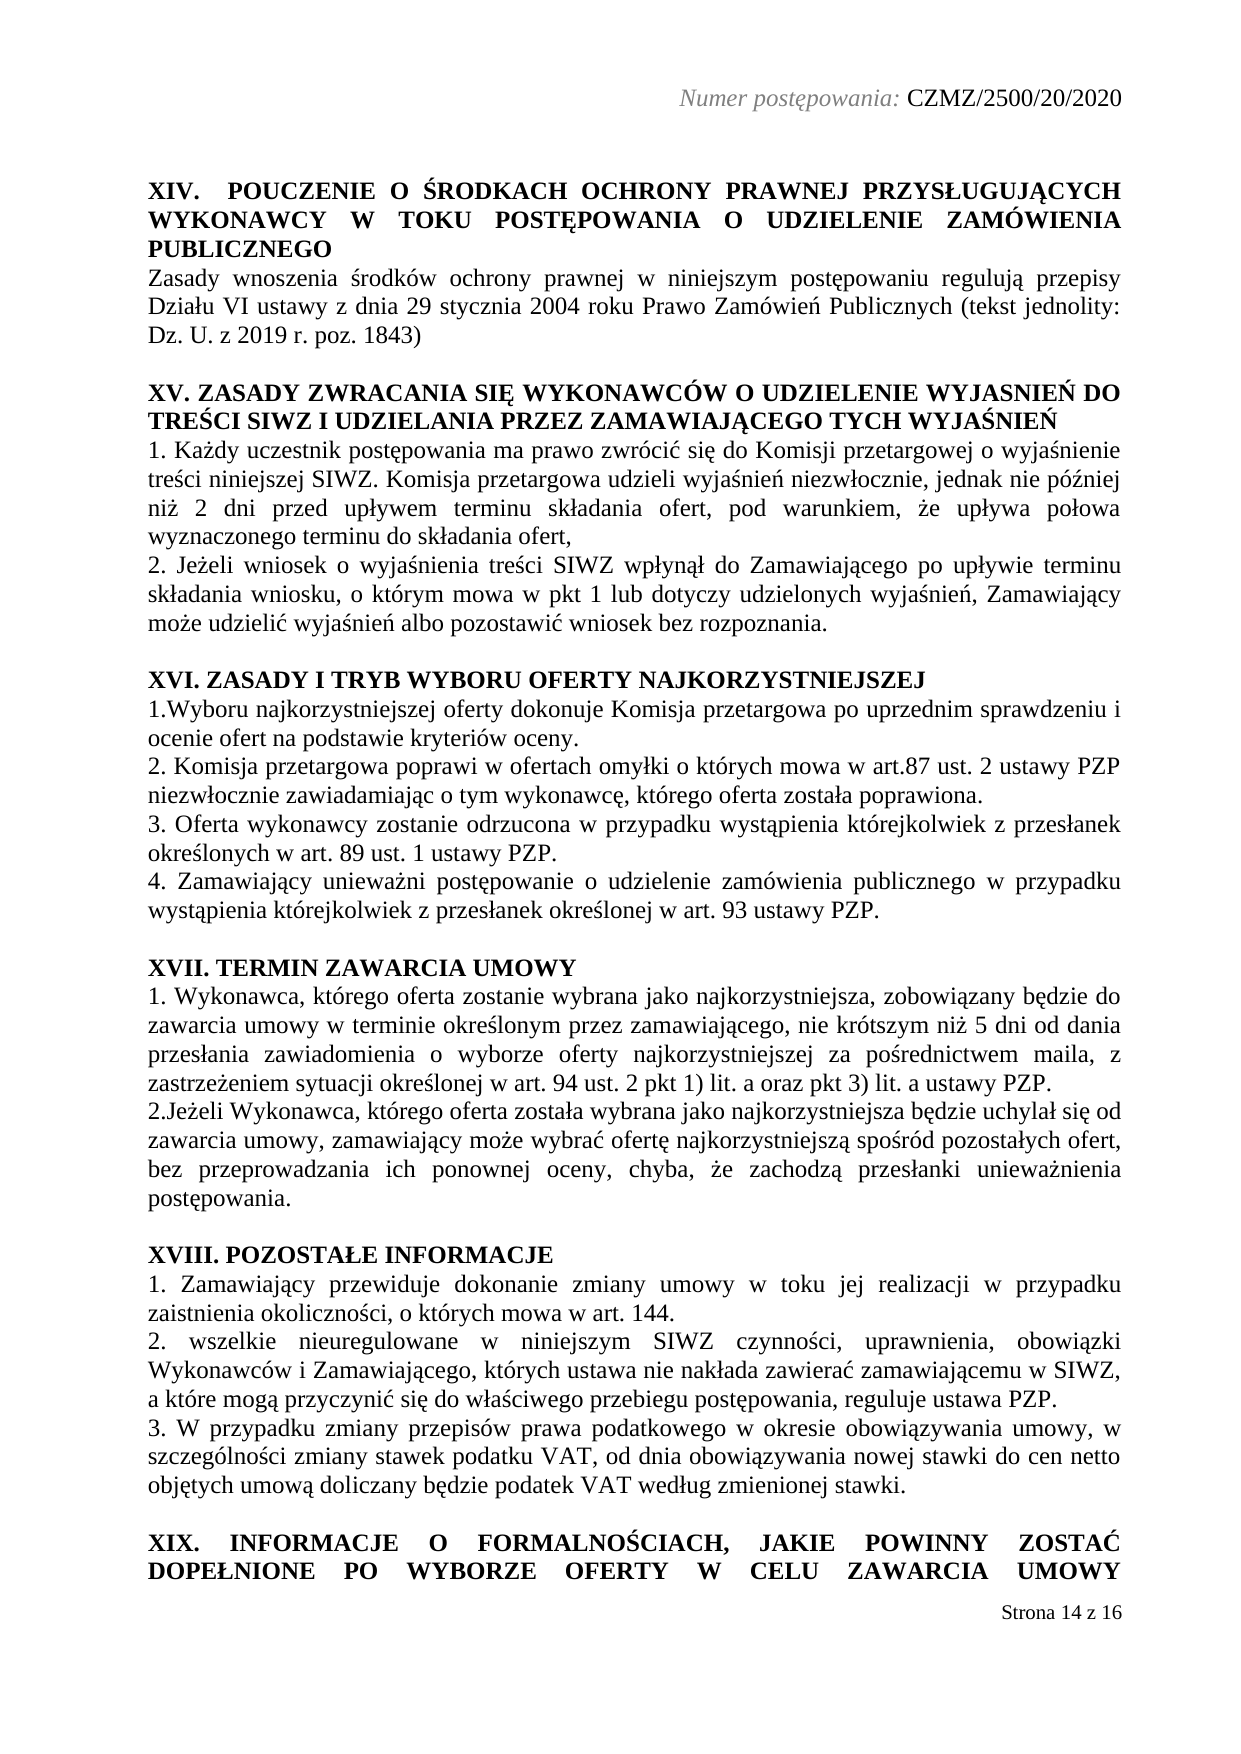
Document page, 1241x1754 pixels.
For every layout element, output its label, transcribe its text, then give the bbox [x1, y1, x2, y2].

text XIV. POUCZENIE O ŚRODKACH OCHRONY PRAWNEJ PRZYSŁUGUJĄCYCH WYKONAWCY W TOKU POSTĘPOWANIA O UDZIELENIE ZAMÓWIENIA PUBLICZNEGO [148, 176, 1122, 263]
text 2. wszelkie nieuregulowane w niniejszym SIWZ czynności, uprawnienia, obowiązki Wykonawców i Zamawiającego, których ustawa nie nakłada zawierać zamawiającemu w SIWZ, a które mogą przyczynić się do właściwego przebiegu postępowania, reguluje ustawa PZP. [148, 1326, 1122, 1413]
text 1. Zamawiający przewiduje dokonanie zmiany umowy w toku jej realizacji w przypadku zaistnienia okoliczności, o których mowa w art. 144. [148, 1269, 1122, 1326]
text 3. Oferta wykonawcy zostanie odrzucona w przypadku wystąpienia którejkolwiek z przesłanek określonych w art. 89 ust. 1 ustawy PZP. [148, 809, 1122, 866]
text 2. Komisja przetargowa poprawi w ofertach omyłki o których mowa w art.87 ust. 2 ustawy PZP niezwłocznie zawiadamiając o tym wykonawcę, którego oferta została poprawiona. [148, 751, 1122, 809]
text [148, 1528, 1122, 1585]
text 4. Zamawiający unieważni postępowanie o udzielenie zamówienia publicznego w przypadku wystąpienia którejkolwiek z przesłanek określonej w art. 93 ustawy PZP. [148, 866, 1122, 924]
text XVII. TERMIN ZAWARCIA UMOWY [148, 953, 1122, 981]
text 3. W przypadku zmiany przepisów prawa podatkowego w okresie obowiązywania umowy, w szczególności zmiany stawek podatku VAT, od dnia obowiązywania nowej stawki do cen netto objętych umową doliczany będzie podatek VAT według zmienionej stawki. [148, 1413, 1122, 1499]
text 1. Wykonawca, którego oferta zostanie wybrana jako najkorzystniejsza, zobowiązany będzie do zawarcia umowy w terminie określonym przez zamawiającego, nie krótszym niż 5 dni od dania przesłania zawiadomienia o wyborze oferty najkorzystniejszej za pośrednictwem maila, z zastrzeżeniem sytuacji określonej w art. 94 ust. 2 pkt 1) lit. a oraz pkt 3) lit. a ustawy PZP. [148, 981, 1122, 1096]
text XVI. ZASADY I TRYB WYBORU OFERTY NAJKORZYSTNIEJSZEJ [148, 665, 1122, 694]
text Zasady wnoszenia środków ochrony prawnej w niniejszym postępowaniu regulują przepisy Działu VI ustawy z dnia 29 stycznia 2004 roku Prawo Zamówień Publicznych (tekst jednolity: Dz. U. z 2019 r. poz. 1843) [148, 263, 1122, 349]
text 2.Jeżeli Wykonawca, którego oferta została wybrana jako najkorzystniejsza będzie uchylał się od zawarcia umowy, zamawiający może wybrać ofertę najkorzystniejszą spośród pozostałych ofert, bez przeprowadzania ich ponownej oceny, chyba, że zachodzą przesłanki unieważnienia postępowania. [148, 1096, 1122, 1211]
text 1. Każdy uczestnik postępowania ma prawo zwrócić się do Komisji przetargowej o wyjaśnienie treści niniejszej SIWZ. Komisja przetargowa udzieli wyjaśnień niezwłocznie, jednak nie później niż 2 dni przed upływem terminu składania ofert, pod warunkiem, że upływa połowa wyznaczonego terminu do składania ofert, [148, 435, 1122, 550]
text XVIII. POZOSTAŁE INFORMACJE [148, 1240, 1122, 1269]
text 1.Wyboru najkorzystniejszej oferty dokonuje Komisja przetargowa po uprzednim sprawdzeniu i ocenie ofert na podstawie kryteriów oceny. [148, 694, 1122, 751]
text XV. ZASADY ZWRACANIA SIĘ WYKONAWCÓW O UDZIELENIE WYJASNIEŃ DO TREŚCI SIWZ I UDZIELANIA PRZEZ ZAMAWIAJĄCEGO TYCH WYJAŚNIEŃ [148, 378, 1122, 435]
text 2. Jeżeli wniosek o wyjaśnienia treści SIWZ wpłynął do Zamawiającego po upływie terminu składania wniosku, o którym mowa w pkt 1 lub dotyczy udzielonych wyjaśnień, Zamawiający może udzielić wyjaśnień albo pozostawić wniosek bez rozpoznania. [148, 550, 1122, 636]
